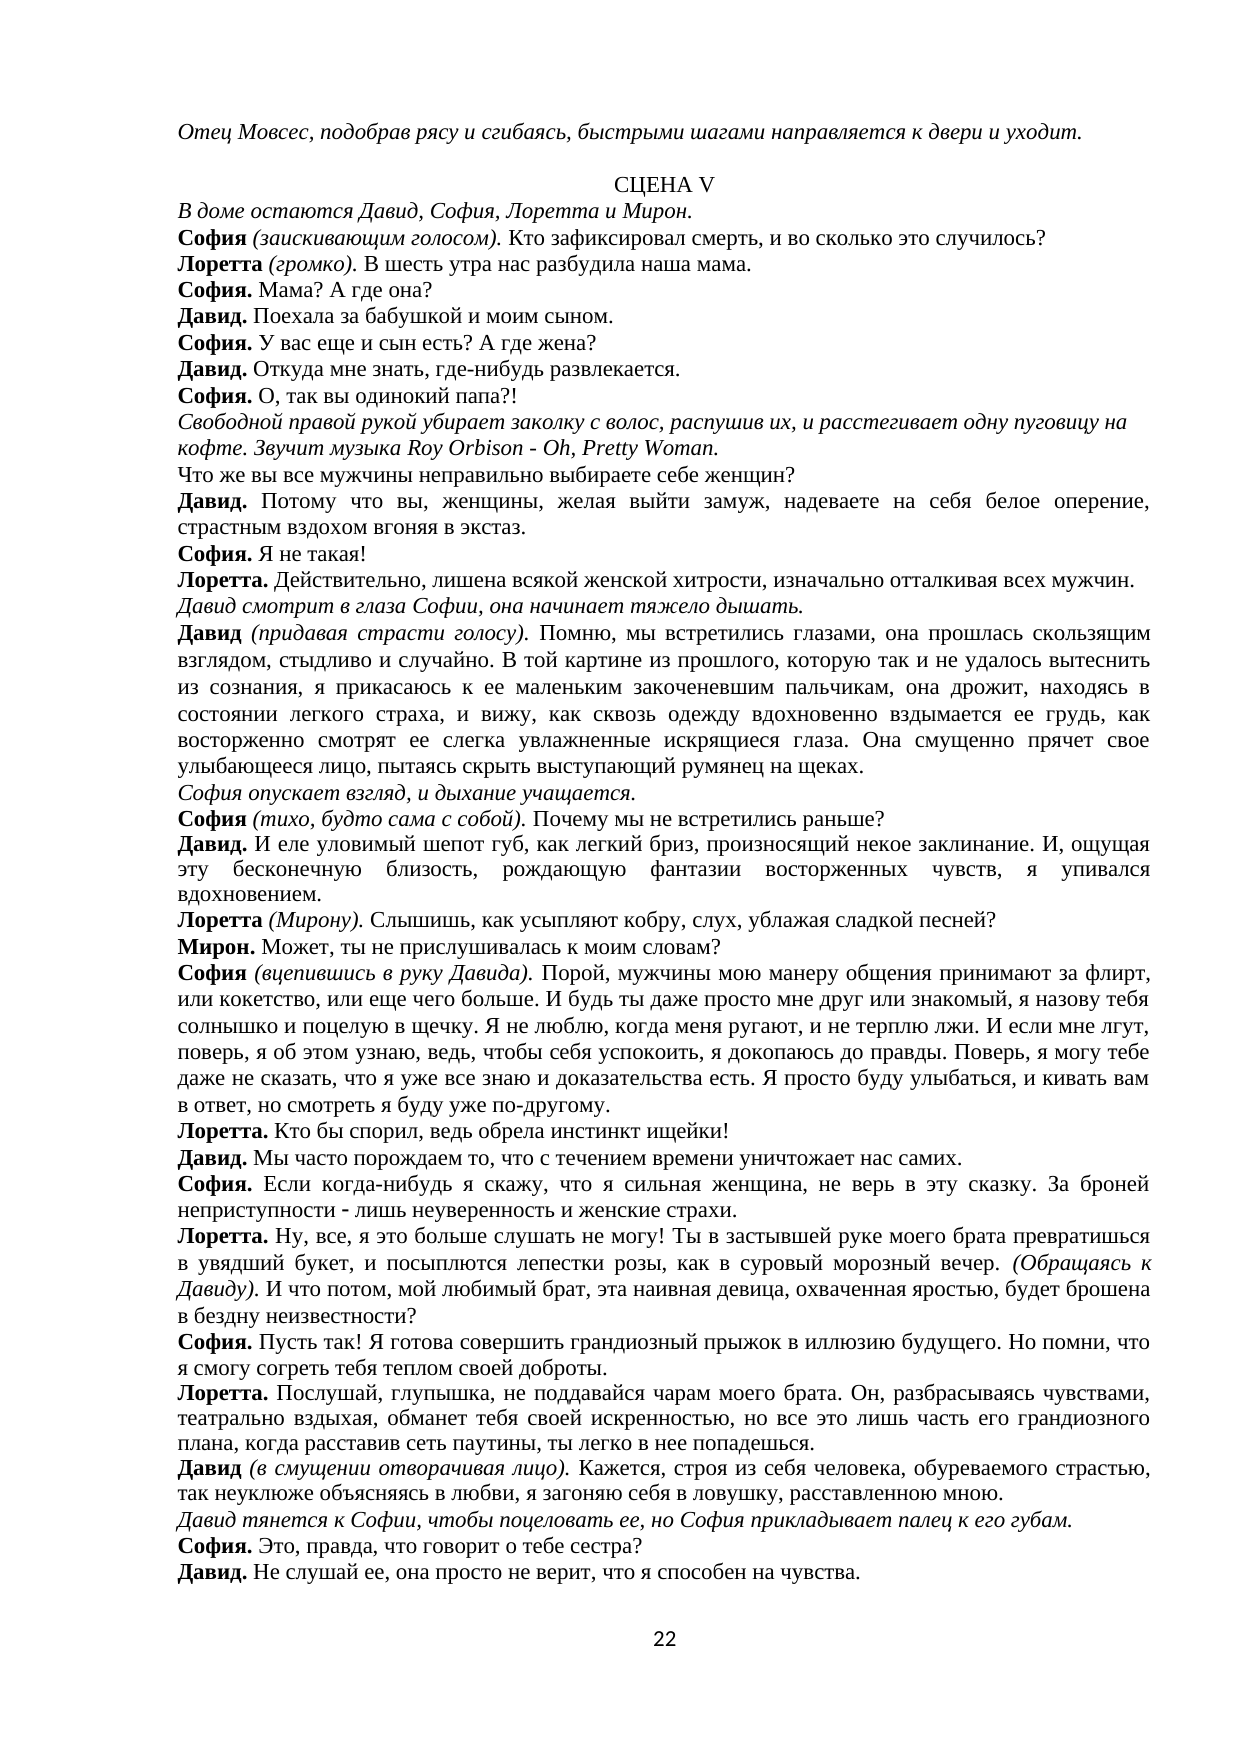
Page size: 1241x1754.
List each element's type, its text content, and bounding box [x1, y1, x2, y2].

text Давид тянется к Софии, чтобы поцеловать ее, но София прикладывает палец к его губам. [177, 1506, 1152, 1532]
text Лоретта (Мирону). Слышишь, как усыпляют кобру, слух, ублажая сладкой песней? [177, 906, 1152, 933]
text Лоретта. Кто бы спорил, ведь обрела инстинкт ищейки! [177, 1117, 1152, 1143]
text СЦЕНА V [177, 171, 1152, 197]
text Лоретта. Ну, все, я это больше слушать не могу! Ты в застывшей руке моего брата превратишься в увядший букет, и посыплются лепестки розы, как в суровый морозный вечер. (Обращаясь к Давиду). И что потом, мой любимый брат, эта наивная девица, охваченная яростью, будет брошена в бездну неизвестности? [177, 1223, 1152, 1328]
text София (вцепившись в руку Давида). Порой, мужчины мою манеру общения принимают за флирт, или кокетство, или еще чего больше. И будь ты даже просто мне друг или знакомый, я назову тебя солнышко и поцелую в щечку. Я не люблю, когда меня ругают, и не терплю лжи. И если мне лгут, поверь, я об этом узнаю, ведь, чтобы себя успокоить, я докопаюсь до правды. Поверь, я могу тебе даже не сказать, что я уже все знаю и доказательства есть. Я просто буду улыбаться, и кивать вам в ответ, но смотреть я буду уже по-другому. [177, 959, 1152, 1117]
text Давид. Поехала за бабушкой и моим сыном. [177, 303, 1152, 329]
text Давид. Откуда мне знать, где-нибудь развлекается. [177, 355, 1152, 382]
text Давид. Мы часто порождаем то, что с течением времени уничтожает нас самих. [177, 1143, 1152, 1170]
text Мирон. Может, ты не прислушивалась к моим словам? [177, 933, 1152, 959]
text София. Я не такая! [177, 540, 1152, 566]
text Отец Мовсес, подобрав рясу и сгибаясь, быстрыми шагами направляется к двери и уходит. [177, 118, 1152, 144]
text София. Если когда-нибудь я скажу, что я сильная женщина, не верь в эту сказку. За броней неприступности  лишь неуверенность и женские страхи. [177, 1170, 1152, 1223]
text Лоретта. Действительно, лишена всякой женской хитрости, изначально отталкивая всех мужчин. [177, 566, 1152, 592]
text Давид. Не слушай ее, она просто не верит, что я способен на чувства. [177, 1558, 1152, 1585]
text Давид. И еле уловимый шепот губ, как легкий бриз, произносящий некое заклинание. И, ощущая эту бесконечную близость, рождающую фантазии восторженных чувств, я упивался вдохновением. [177, 831, 1152, 906]
text Что же вы все мужчины неправильно выбираете себе женщин? [177, 461, 1152, 487]
text Давид (в смущении отворачивая лицо). Кажется, строя из себя человека, обуреваемого страстью, так неуклюже объясняясь в любви, я загоняю себя в ловушку, расставленною мною. [177, 1456, 1152, 1506]
text София (тихо, будто сама с собой). Почему мы не встретились раньше? [177, 805, 1152, 831]
text Давид смотрит в глаза Софии, она начинает тяжело дышать. [177, 592, 1152, 619]
text Лоретта (громко). В шесть утра нас разбудила наша мама. [177, 250, 1152, 276]
text София опускает взгляд, и дыхание учащается. [177, 779, 1152, 805]
text Давид. Потому что вы, женщины, желая выйти замуж, надеваете на себя белое оперение, страстным вздохом вгоняя в экстаз. [177, 487, 1152, 540]
text В доме остаются Давид, София, Лоретта и Мирон. [177, 197, 1152, 223]
text Лоретта. Послушай, глупышка, не поддавайся чарам моего брата. Он, разбрасываясь чувствами, театрально вздыхая, обманет тебя своей искренностью, но все это лишь часть его грандиозного плана, когда расставив сеть паутины, ты легко в нее попадешься. [177, 1381, 1152, 1456]
text София. Это, правда, что говорит о тебе сестра? [177, 1532, 1152, 1558]
text София. Мама? А где она? [177, 276, 1152, 303]
text София (заискивающим голосом). Кто зафиксировал смерть, и во сколько это случилось? [177, 223, 1152, 250]
text Давид (придавая страсти голосу). Помню, мы встретились глазами, она прошлась скользящим взглядом, стыдливо и случайно. В той картине из прошлого, которую так и не удалось вытеснить из сознания, я прикасаюсь к ее маленьким закоченевшим пальчикам, она дрожит, находясь в состоянии легкого страха, и вижу, как сквозь одежду вдохновенно вздымается ее грудь, как восторженно смотрят ее слегка увлажненные искрящиеся глаза. Она смущенно прячет свое улыбающееся лицо, пытаясь скрыть выступающий румянец на щеках. [177, 619, 1152, 779]
text София. Пусть так! Я готова совершить грандиозный прыжок в иллюзию будущего. Но помни, что я смогу согреть тебя теплом своей доброты. [177, 1328, 1152, 1381]
text София. О, так вы одинокий папа?! [177, 382, 1152, 408]
text София. У вас еще и сын есть? А где жена? [177, 329, 1152, 355]
text Свободной правой рукой убирает заколку с волос, распушив их, и расстегивает одну пуговицу на кофте. Звучит музыка Roy Orbison - Oh, Pretty Woman. [177, 408, 1152, 461]
